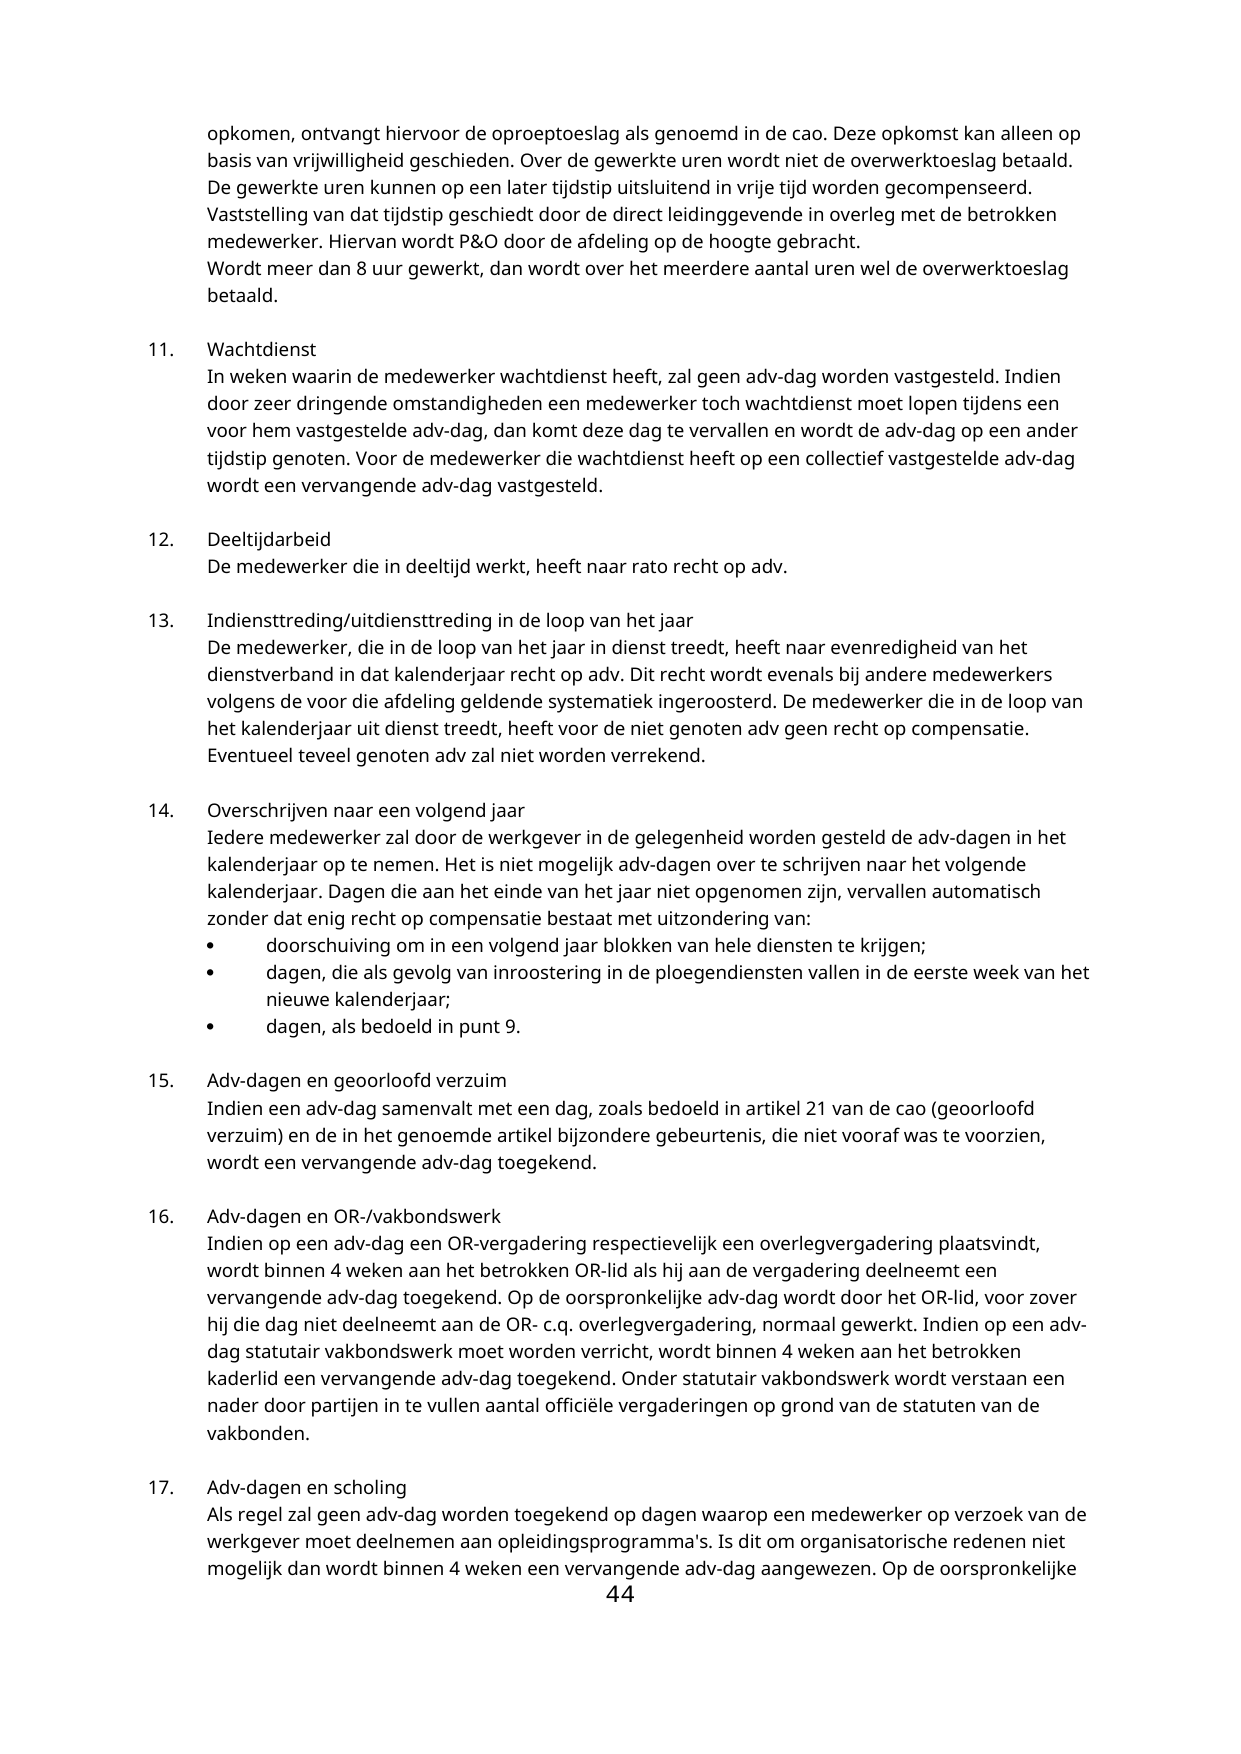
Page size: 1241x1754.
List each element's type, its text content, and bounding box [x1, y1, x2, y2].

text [207, 118, 1093, 254]
text 11. Wachtdienst [148, 335, 1093, 362]
text 14. Overschrijven naar een volgend jaar [148, 795, 1093, 822]
list doorschuiving om in een volgend jaar blokken van hele diensten te krijgen; [207, 931, 1093, 958]
text Eventueel teveel genoten adv zal niet worden verrekend. [207, 741, 1093, 768]
text 15. Adv-dagen en geoorloofd verzuim [148, 1066, 1093, 1093]
list dagen, als bedoeld in punt 9. [207, 1012, 1093, 1039]
text 16. Adv-dagen en OR-/vakbondswerk [148, 1202, 1093, 1229]
text De medewerker, die in de loop van het jaar in dienst treedt, heeft naar evenredigheid van het dienstverband in dat kalenderjaar recht op adv. Dit recht wordt evenals bij andere medewerkers volgens de voor die afdeling geldende systematiek ingeroosterd. De medewerker die in de loop van het kalenderjaar uit dienst treedt, heeft voor de niet genoten adv geen recht op compensatie. [207, 633, 1093, 741]
text Indien een adv-dag samenvalt met een dag, zoals bedoeld in artikel 21 van de cao (geoorloofd verzuim) en de in het genoemde artikel bijzondere gebeurtenis, die niet vooraf was te voorzien, wordt een vervangende adv-dag toegekend. [207, 1093, 1093, 1174]
text 13. Indiensttreding/uitdiensttreding in de loop van het jaar [148, 606, 1093, 633]
text Indien op een adv-dag een OR-vergadering respectievelijk een overlegvergadering plaatsvindt, wordt binnen 4 weken aan het betrokken OR-lid als hij aan de vergadering deelneemt een vervangende adv-dag toegekend. Op de oorspronkelijke adv-dag wordt door het OR-lid, voor zover hij die dag niet deelneemt aan de OR- c.q. overlegvergadering, normaal gewerkt. Indien op een adv-dag statutair vakbondswerk moet worden verricht, wordt binnen 4 weken aan het betrokken kaderlid een vervangende adv-dag toegekend. Onder statutair vakbondswerk wordt verstaan een nader door partijen in te vullen aantal officiële vergaderingen op grond van de statuten van de vakbonden. [207, 1229, 1093, 1445]
text Wordt meer dan 8 uur gewerkt, dan wordt over het meerdere aantal uren wel de overwerktoeslag betaald. [207, 254, 1093, 308]
text Iedere medewerker zal door de werkgever in de gelegenheid worden gesteld de adv-dagen in het kalenderjaar op te nemen. Het is niet mogelijk adv-dagen over te schrijven naar het volgende kalenderjaar. Dagen die aan het einde van het jaar niet opgenomen zijn, vervallen automatisch zonder dat enig recht op compensatie bestaat met uitzondering van: [207, 822, 1093, 931]
text 12. Deeltijdarbeid [148, 524, 1093, 552]
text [207, 1499, 1093, 1581]
text De medewerker die in deeltijd werkt, heeft naar rato recht op adv. [207, 552, 1093, 579]
text In weken waarin de medewerker wachtdienst heeft, zal geen adv-dag worden vastgesteld. Indien door zeer dringende omstandigheden een medewerker toch wachtdienst moet lopen tijdens een voor hem vastgestelde adv-dag, dan komt deze dag te vervallen en wordt de adv-dag op een ander tijdstip genoten. Voor de medewerker die wachtdienst heeft op een collectief vastgestelde adv-dag wordt een vervangende adv-dag vastgesteld. [207, 362, 1093, 497]
list dagen, die als gevolg van inroostering in de ploegendiensten vallen in de eerste week van het nieuwe kalenderjaar; [207, 958, 1093, 1012]
text 17. Adv-dagen en scholing [148, 1472, 1093, 1499]
